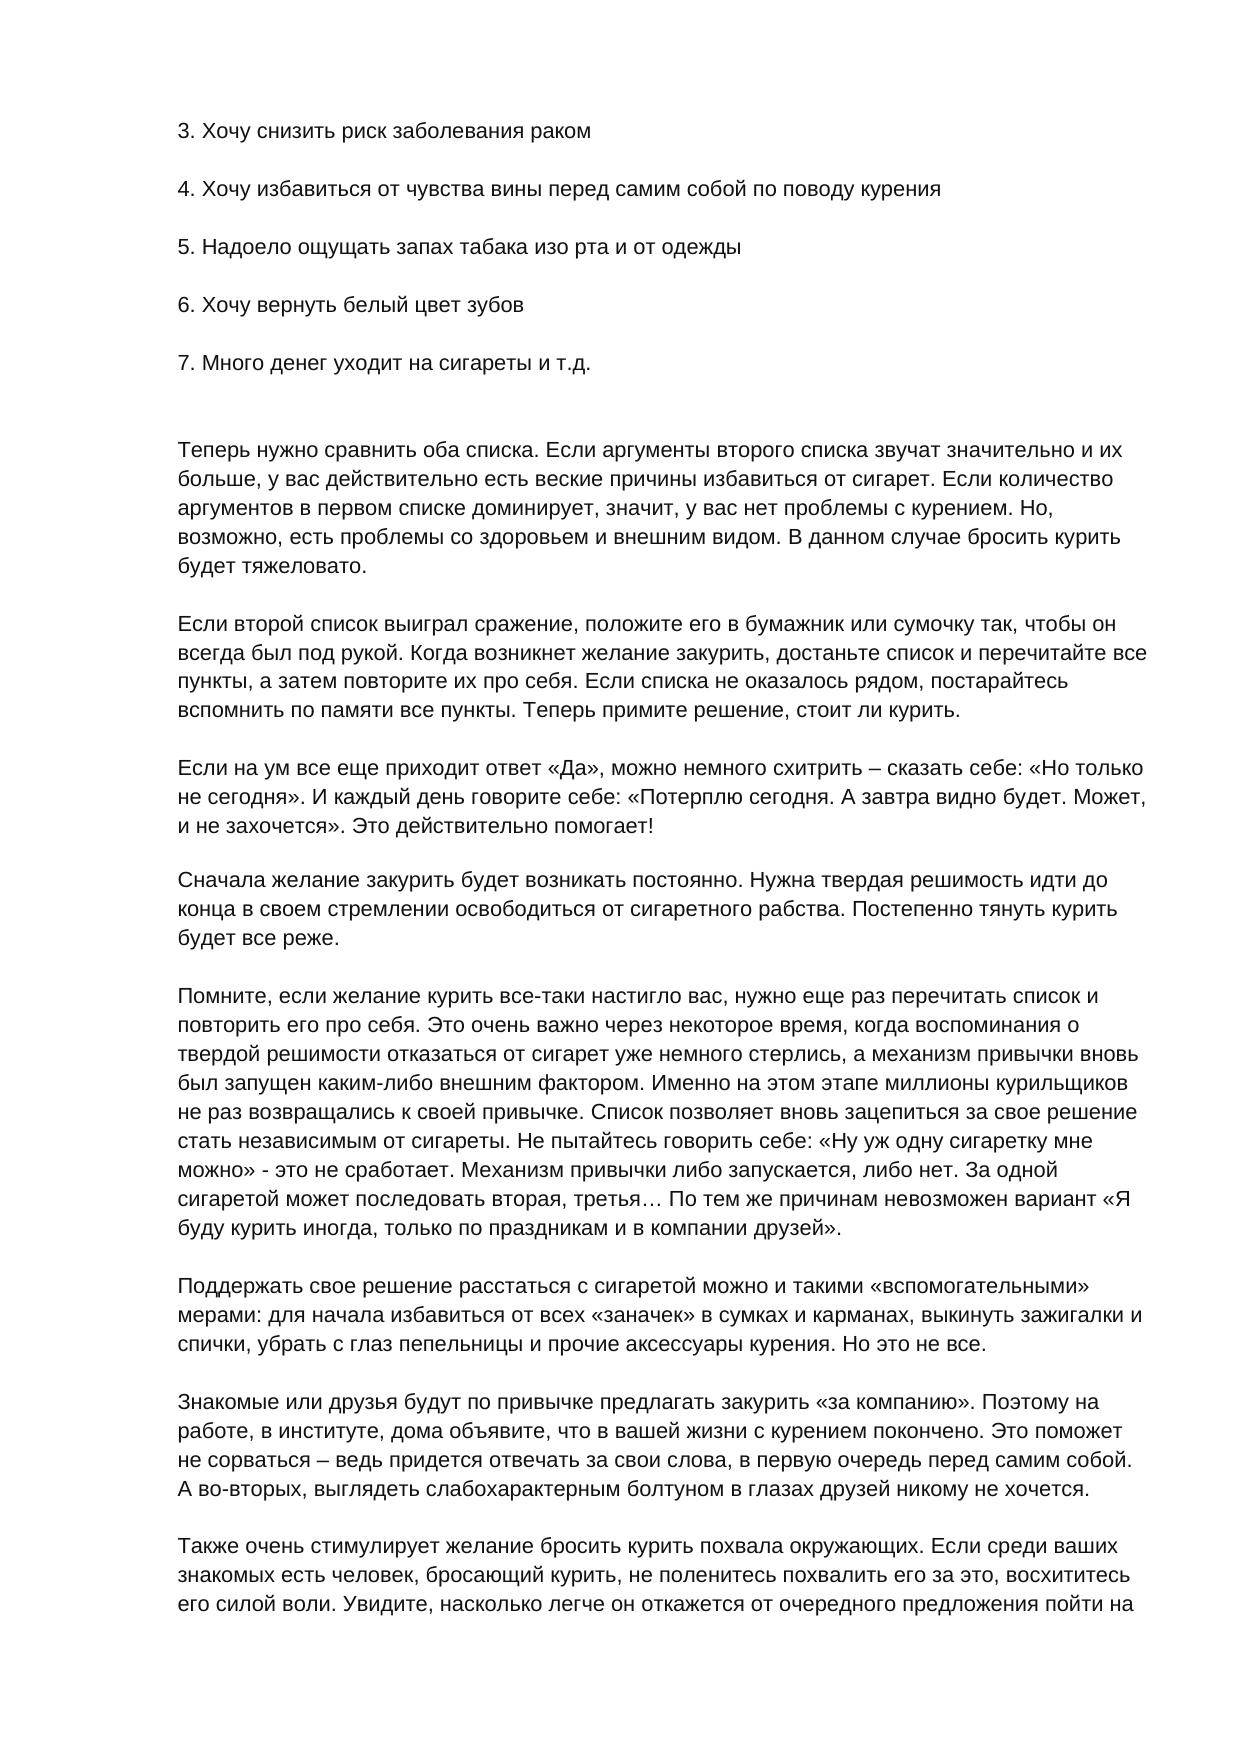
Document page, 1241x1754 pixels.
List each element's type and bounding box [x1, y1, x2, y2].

text [177, 118, 1152, 1616]
